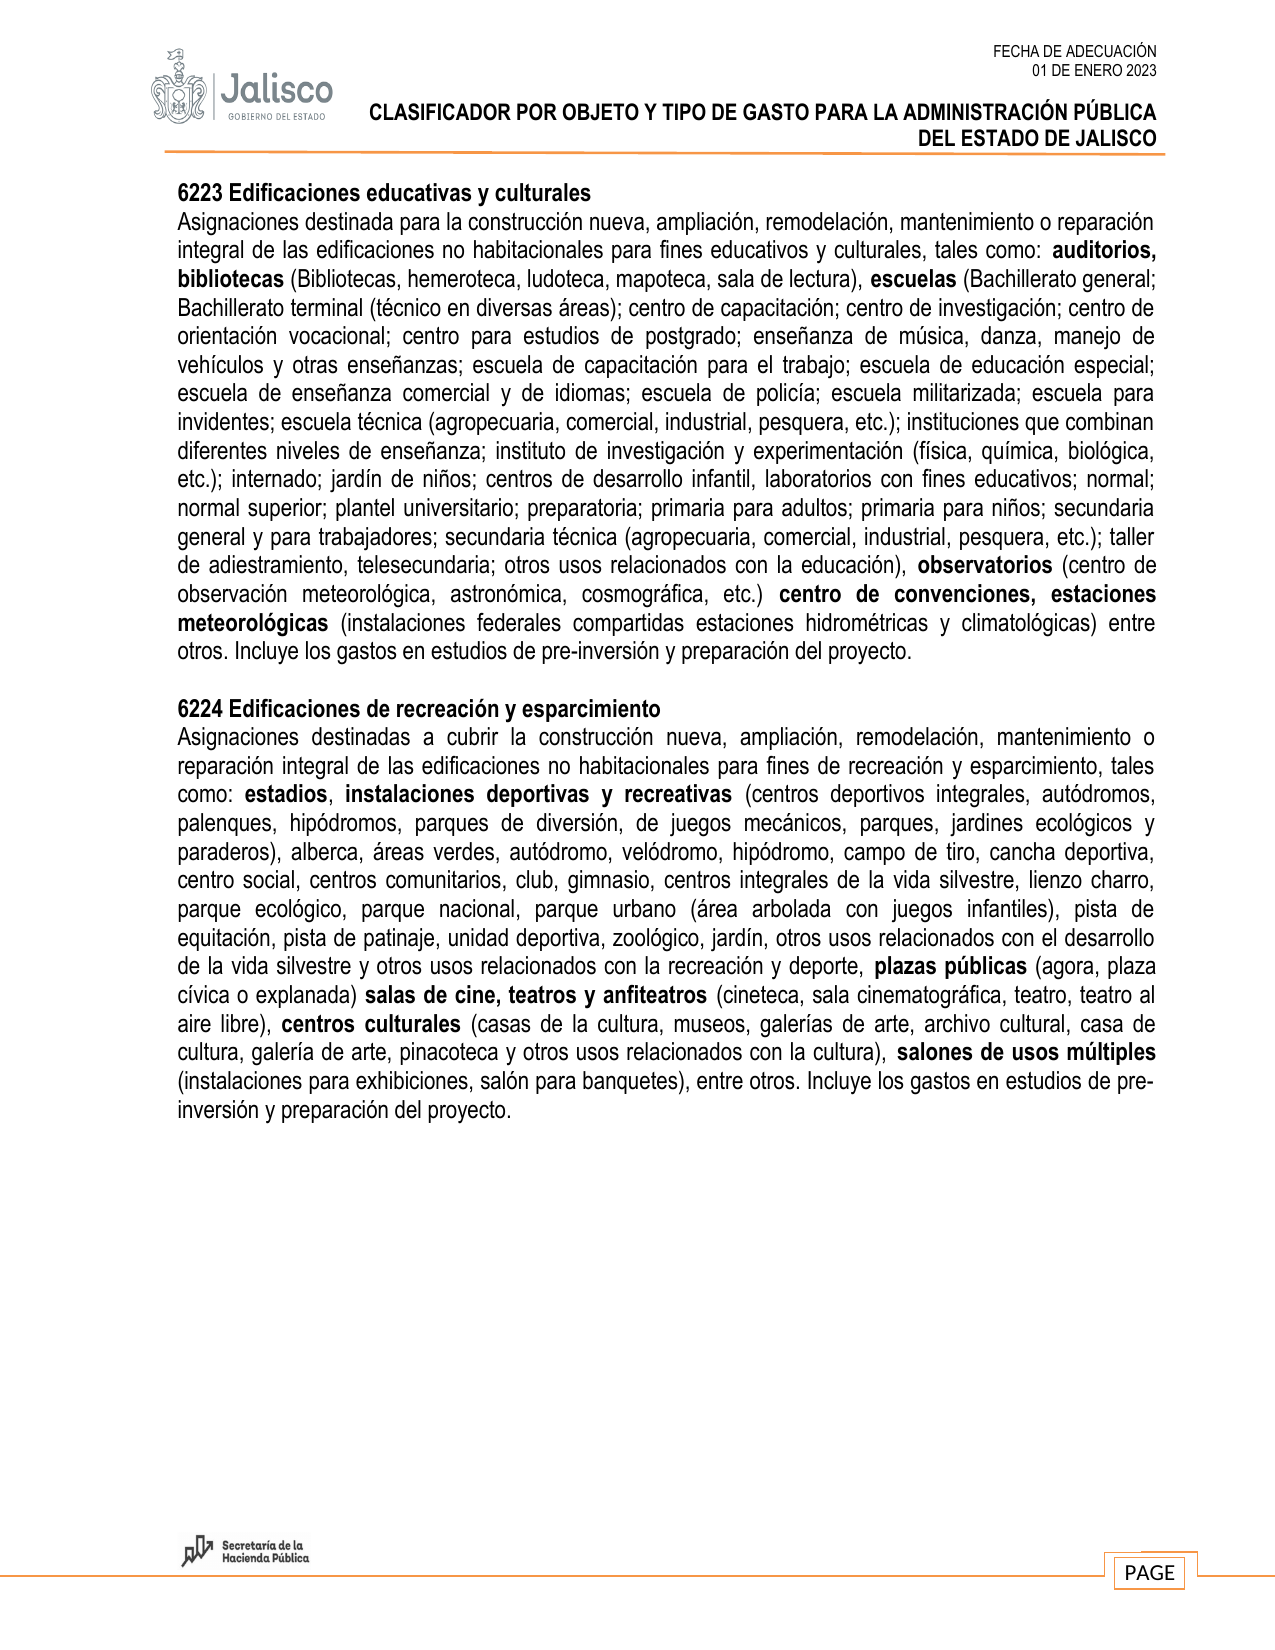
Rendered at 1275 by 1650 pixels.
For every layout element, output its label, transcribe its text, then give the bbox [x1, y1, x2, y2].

text Asignaciones destinada para la construcción nueva, ampliación, remodelación, mantenimiento o reparación integral de las edificaciones no habitacionales para fines educativos y culturales, tales como: auditorios, bibliotecas (Bibliotecas, hemeroteca, ludoteca, mapoteca, sala de lectura), escuelas (Bachillerato general; Bachillerato terminal (técnico en diversas áreas); centro de capacitación; centro de investigación; centro de orientación vocacional; centro para estudios de postgrado; enseñanza de música, danza, manejo de vehículos y otras enseñanzas; escuela de capacitación para el trabajo; escuela de educación especial; escuela de enseñanza comercial y de idiomas; escuela de policía; escuela militarizada; escuela para invidentes; escuela técnica (agropecuaria, comercial, industrial, pesquera, etc.); instituciones que combinan diferentes niveles de enseñanza; instituto de investigación y experimentación (física, química, biológica, etc.); internado; jardín de niños; centros de desarrollo infantil, laboratorios con fines educativos; normal; normal superior; plantel universitario; preparatoria; primaria para adultos; primaria para niños; secundaria general y para trabajadores; secundaria técnica (agropecuaria, comercial, industrial, pesquera, etc.); taller de adiestramiento, telesecundaria; otros usos relacionados con la educación), observatorios (centro de observación meteorológica, astronómica, cosmográfica, etc.) centro de convenciones, estaciones meteorológicas (instalaciones federales compartidas estaciones hidrométricas y climatológicas) entre otros. Incluye los gastos en estudios de pre-inversión y preparación del proyecto. [177, 207, 1157, 665]
text Asignaciones destinadas a cubrir la construcción nueva, ampliación, remodelación, mantenimiento o reparación integral de las edificaciones no habitacionales para fines de recreación y esparcimiento, tales como: estadios, instalaciones deportivas y recreativas (centros deportivos integrales, autódromos, palenques, hipódromos, parques de diversión, de juegos mecánicos, parques, jardines ecológicos y paraderos), alberca, áreas verdes, autódromo, velódromo, hipódromo, campo de tiro, cancha deportiva, centro social, centros comunitarios, club, gimnasio, centros integrales de la vida silvestre, lienzo charro, parque ecológico, parque nacional, parque urbano (área arbolada con juegos infantiles), pista de equitación, pista de patinaje, unidad deportiva, zoológico, jardín, otros usos relacionados con el desarrollo de la vida silvestre y otros usos relacionados con la recreación y deporte, plazas públicas (agora, plaza cívica o explanada) salas de cine, teatros y anfiteatros (cineteca, sala cinematográfica, teatro, teatro al aire libre), centros culturales (casas de la cultura, museos, galerías de arte, archivo cultural, casa de cultura, galería de arte, pinacoteca y otros usos relacionados con la cultura), salones de usos múltiples (instalaciones para exhibiciones, salón para banquetes), entre otros. Incluye los gastos en estudios de pre-inversión y preparación del proyecto. [177, 722, 1157, 1123]
text 6223 Edificaciones educativas y culturales [177, 178, 1157, 207]
picture [145, 42, 338, 129]
picture [177, 1532, 311, 1570]
text 6224 Edificaciones de recreación y esparcimiento [177, 693, 1157, 722]
